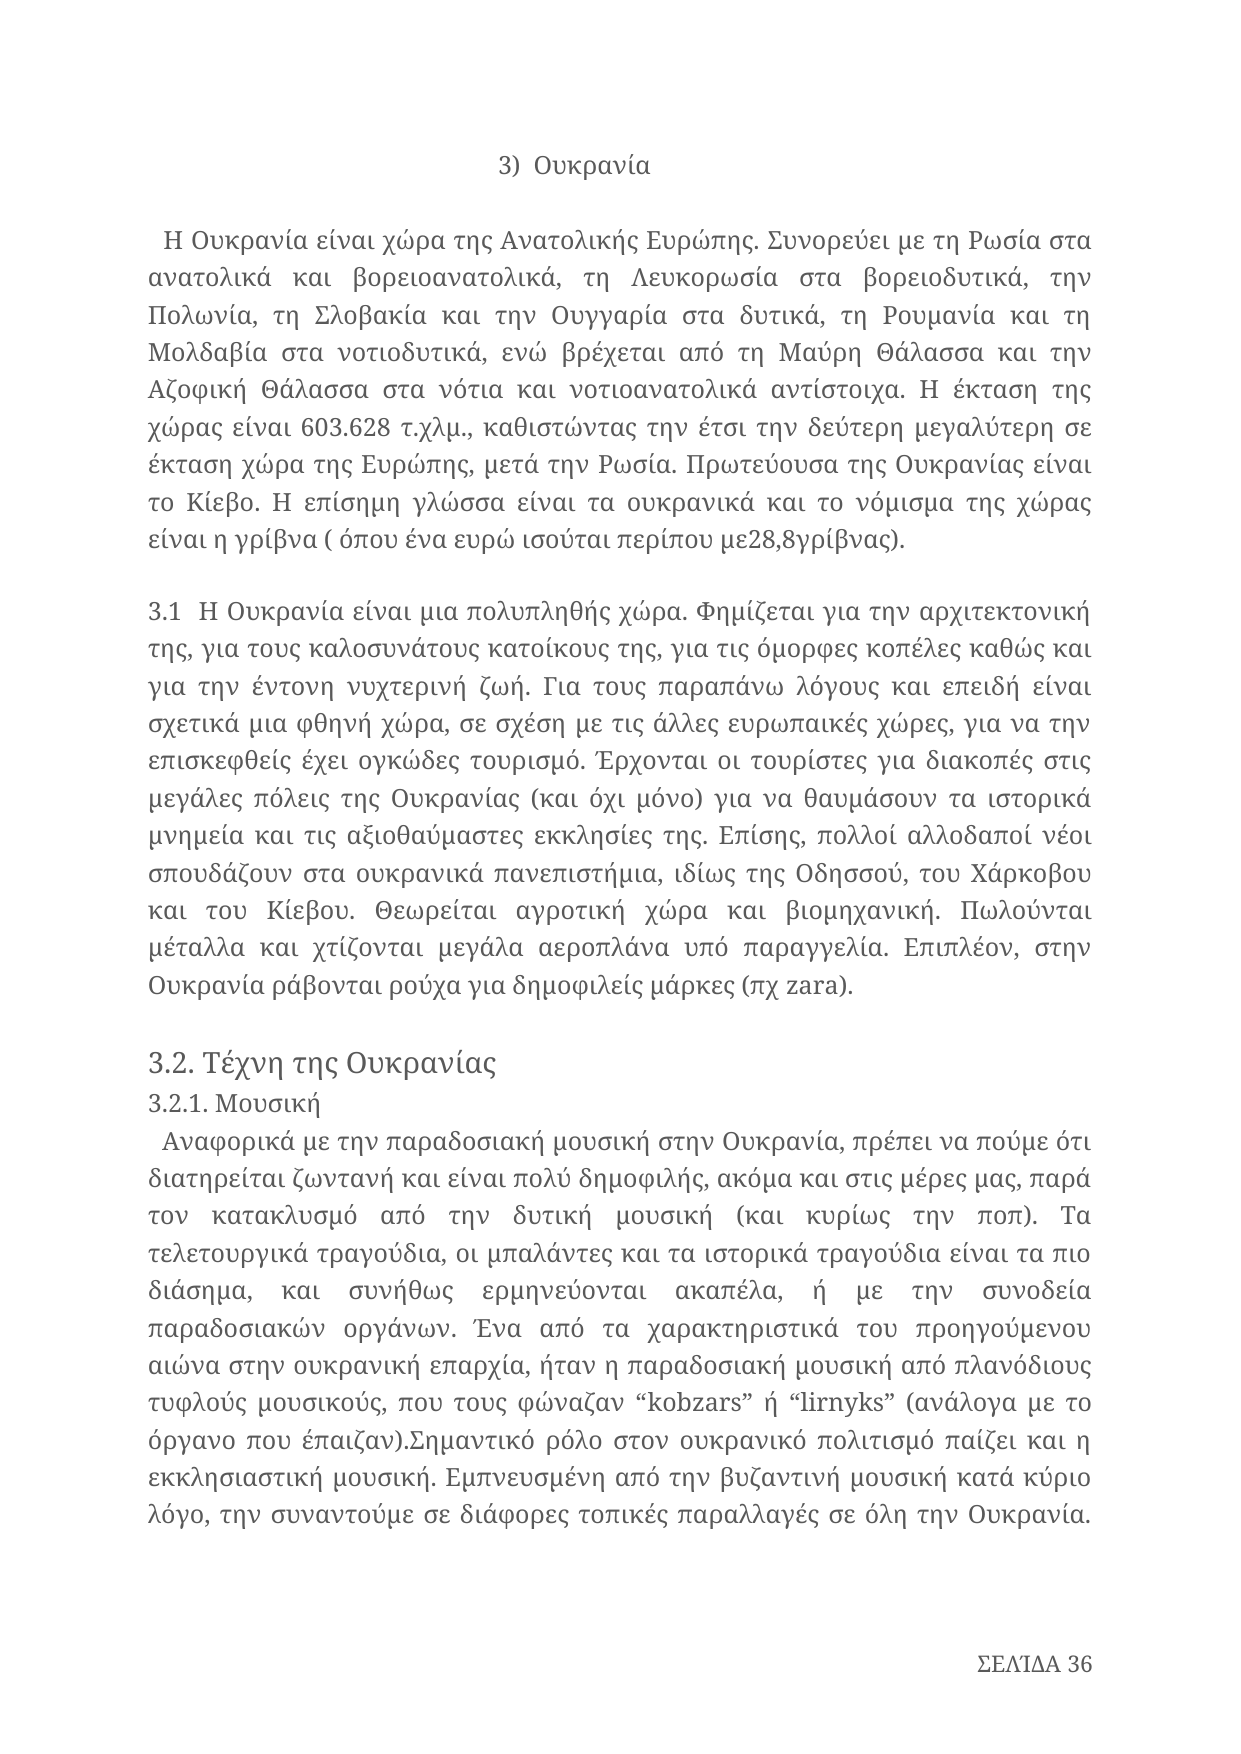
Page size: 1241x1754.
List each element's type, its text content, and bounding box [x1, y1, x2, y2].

text 3.2. Τέχνη της Ουκρανίας [148, 1042, 1092, 1082]
text Η Ουκρανία είναι χώρα της Ανατολικής Ευρώπης. Συνορεύει με τη Ρωσία στα ανατολικά και βορειοανατολικά, τη Λευκορωσία στα βορειοδυτικά, την Πολωνία, τη Σλοβακία και την Ουγγαρία στα δυτικά, τη Ρουμανία και τη Μολδαβία στα νοτιοδυτικά, ενώ βρέχεται από τη Μαύρη Θάλασσα και την Αζοφική Θάλασσα στα νότια και νοτιοανατολικά αντίστοιχα. Η έκταση της χώρας είναι 603.628 τ.χλμ., καθιστώντας την έτσι την δεύτερη μεγαλύτερη σε έκταση χώρα της Ευρώπης, μετά την Ρωσία. Πρωτεύουσα της Ουκρανίας είναι το Κίεβο. Η επίσημη γλώσσα είναι τα ουκρανικά και το νόμισμα της χώρας είναι η γρίβνα ( όπου ένα ευρώ ισούται περίπου με28,8γρίβνας). [148, 222, 1092, 556]
text 3.1 Η Ουκρανία είναι μια πολυπληθής χώρα. Φημίζεται για την αρχιτεκτονική της, για τους καλοσυνάτους κατοίκους της, για τις όμορφες κοπέλες καθώς και για την έντονη νυχτερινή ζωή. Για τους παραπάνω λόγους και επειδή είναι σχετικά μια φθηνή χώρα, σε σχέση με τις άλλες ευρωπαικές χώρες, για να την επισκεφθείς έχει ογκώδες τουρισμό. Έρχονται οι τουρίστες για διακοπές στις μεγάλες πόλεις της Ουκρανίας (και όχι μόνο) για να θαυμάσουν τα ιστορικά μνημεία και τις αξιοθαύμαστες εκκλησίες της. Επίσης, πολλοί αλλοδαποί νέοι σπουδάζουν στα ουκρανικά πανεπιστήμια, ιδίως της Οδησσού, του Χάρκοβου και του Κίεβου. Θεωρείται αγροτική χώρα και βιομηχανική. Πωλούνται μέταλλα και χτίζονται μεγάλα αεροπλάνα υπό παραγγελία. Επιπλέον, στην Ουκρανία ράβονται ρούχα για δημοφιλείς μάρκες (πχ zara). [148, 593, 1092, 1001]
text 3.2.1. Μουσική [148, 1086, 1092, 1120]
text 3) Ουκρανία [148, 148, 1092, 182]
text Αναφορικά με την παραδοσιακή μουσική στην Ουκρανία, πρέπει να πούμε ότι διατηρείται ζωντανή και είναι πολύ δημοφιλής, ακόμα και στις μέρες μας, παρά τον κατακλυσμό από την δυτική μουσική (και κυρίως την ποπ). Τα τελετουργικά τραγούδια, οι μπαλάντες και τα ιστορικά τραγούδια είναι τα πιο διάσημα, και συνήθως ερμηνεύονται ακαπέλα, ή με την συνοδεία παραδοσιακών οργάνων. Ένα από τα χαρακτηριστικά του προηγούμενου αιώνα στην ουκρανική επαρχία, ήταν η παραδοσιακή μουσική από πλανόδιους τυφλούς μουσικούς, που τους φώναζαν “kobzars” ή “lirnyks” (ανάλογα με το όργανο που έπαιζαν).Σημαντικό ρόλο στον ουκρανικό πολιτισμό παίζει και η εκκλησιαστική μουσική. Εμπνευσμένη από την βυζαντινή μουσική κατά κύριο λόγο, την συναντούμε σε διάφορες τοπικές παραλλαγές σε όλη την Ουκρανία. [148, 1123, 1092, 1569]
